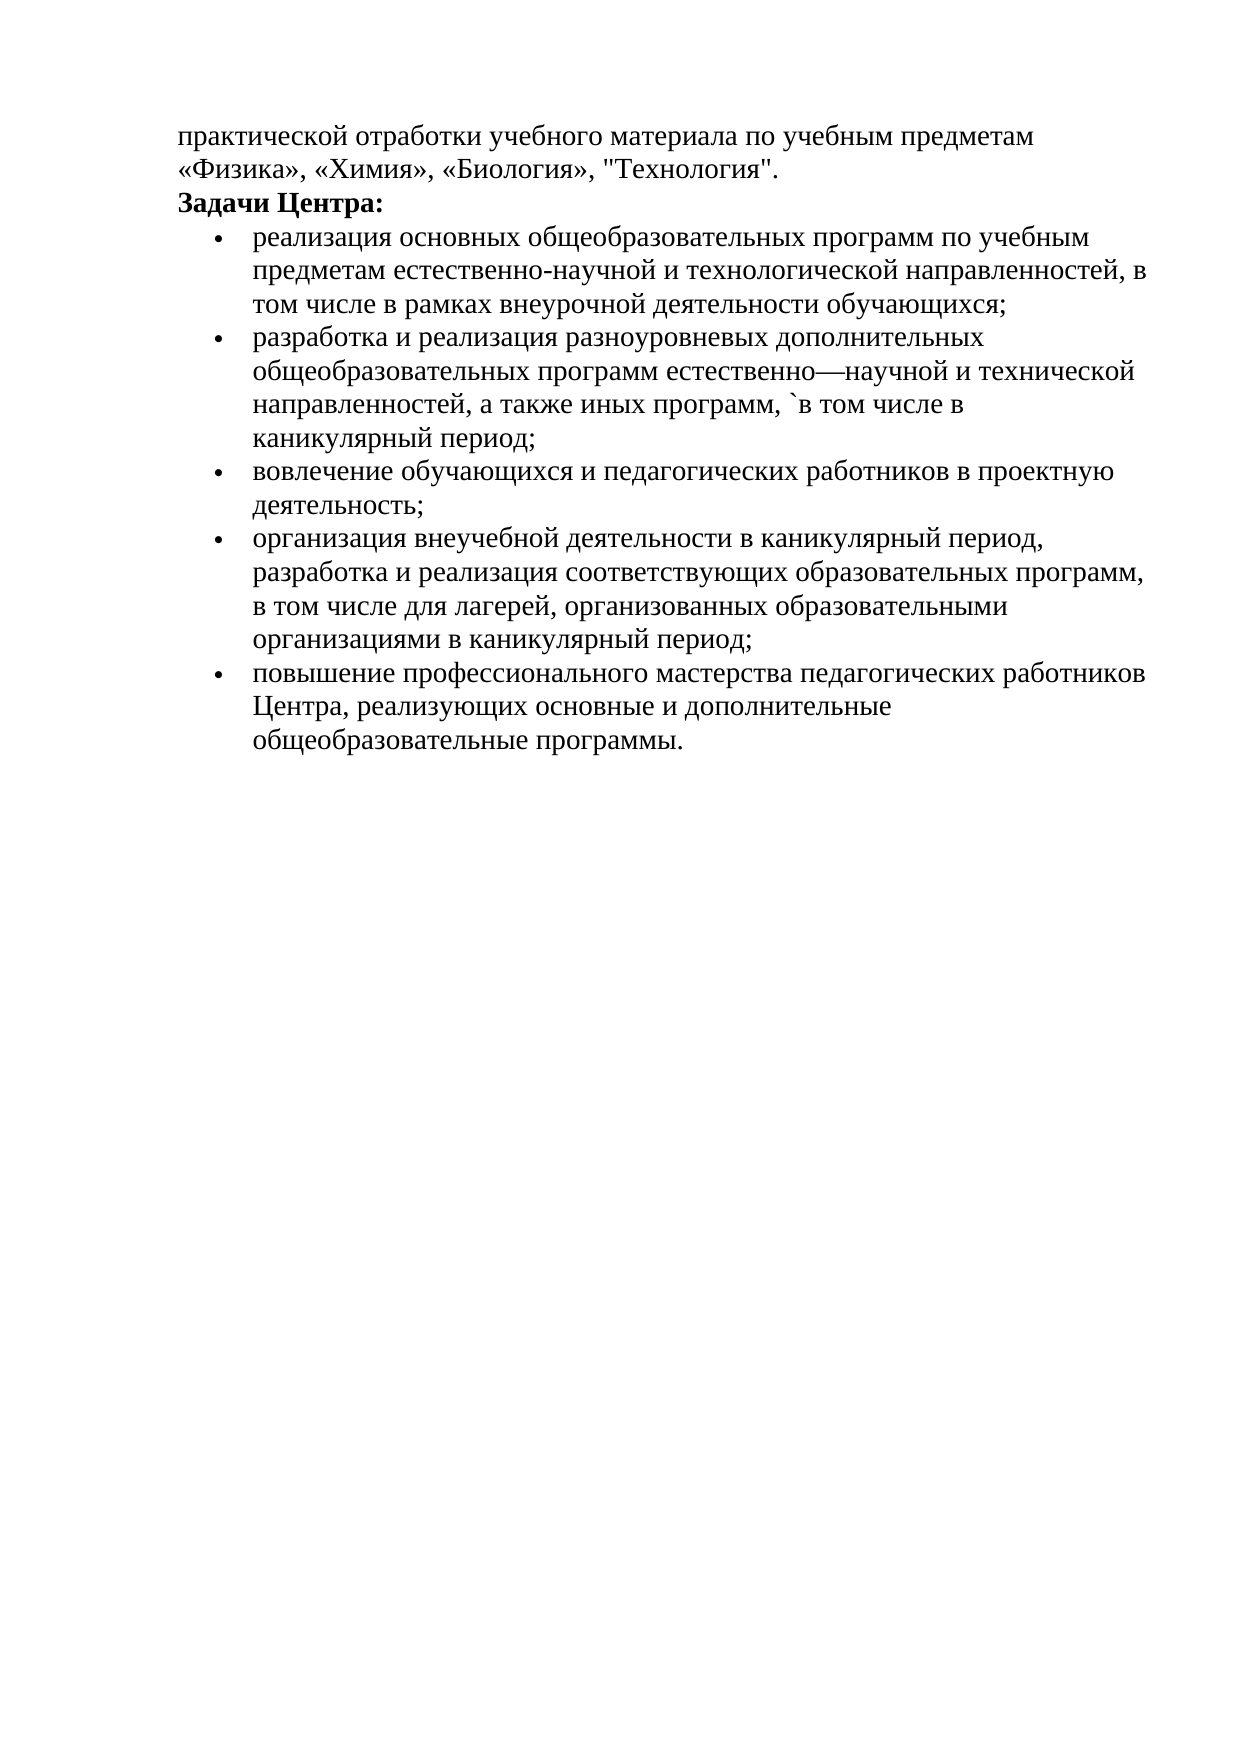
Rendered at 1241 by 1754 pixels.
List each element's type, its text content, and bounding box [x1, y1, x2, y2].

list разработка и реализация разноуровневых дополнительных общеобразовательных программ естественно—научной и технической направленностей, а также иных программ, `в том числе в каникулярный период; [215, 319, 1152, 453]
list реализация основных общеобразовательных программ по учебным предметам естественно-научной и технологической направленностей, в том числе в рамках внеурочной деятельности обучающихся; [215, 219, 1152, 319]
list организация внеучебной деятельности в каникулярный период, разработка и реализация соответствующих образовательных программ, в том числе для лагерей, организованных образовательными организациями в каникулярный период; [215, 521, 1152, 655]
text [177, 118, 1152, 185]
list повышение профессионального мастерства педагогических работников Центра, реализующих основные и дополнительные общеобразовательные программы. [215, 655, 1152, 755]
list вовлечение обучающихся и педагогических работников в проектную деятельность; [215, 453, 1152, 521]
text Задачи Центра: [177, 185, 1152, 219]
